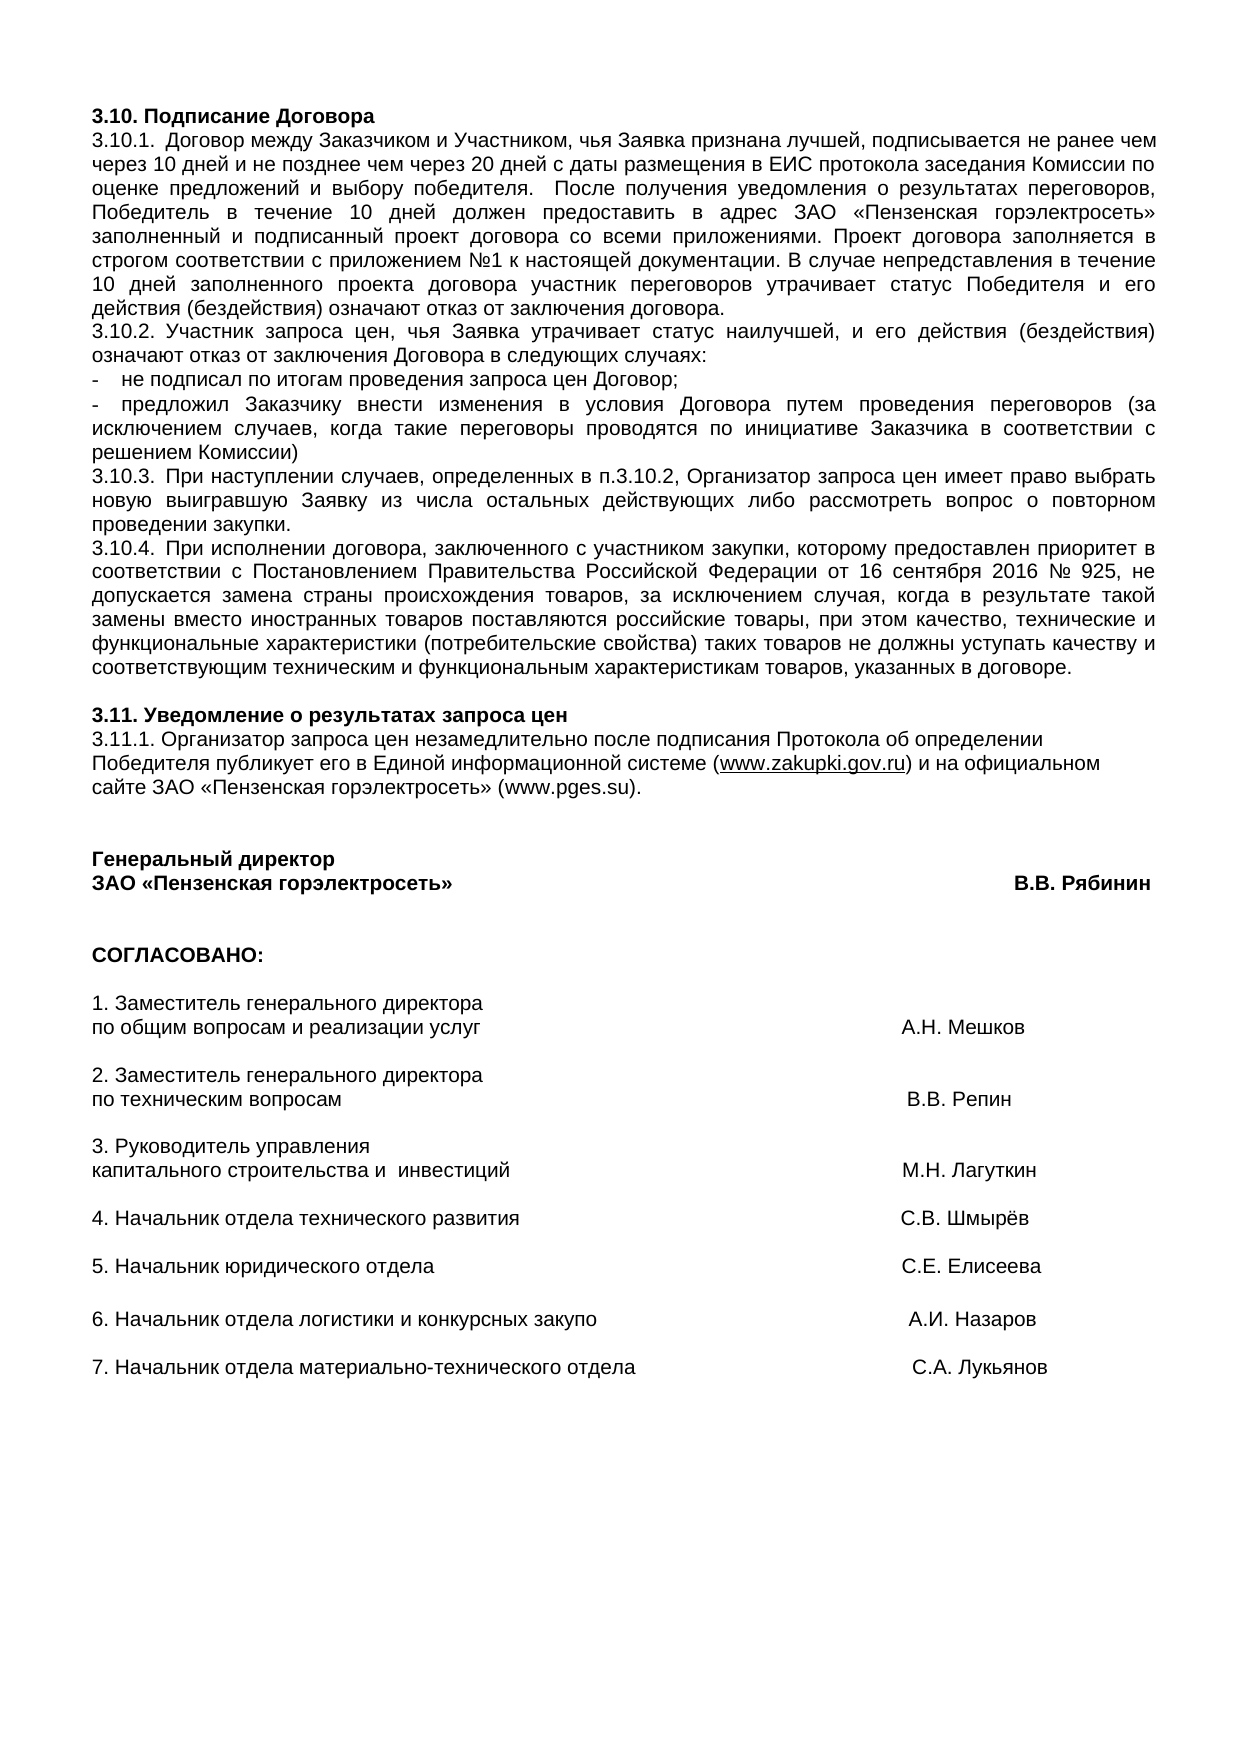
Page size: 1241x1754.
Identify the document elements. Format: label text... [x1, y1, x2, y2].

list Договор между Заказчиком и Участником, чья Заявка признана лучшей, подписывается не ранее чем через 10 дней и не позднее чем через 20 дней с даты размещения в ЕИС протокола заседания Комиссии по оценке предложений и выбору победителя. После получения уведомления о результатах переговоров, Победитель в течение 10 дней должен предоставить в адрес ЗАО «Пензенская горэлектросеть» заполненный и подписанный проект договора со всеми приложениями. Проект договора заполняется в строгом соответствии с приложением №1 к настоящей документации. В случае непредставления в течение 10 дней заполненного проекта договора участник переговоров утрачивает статус Победителя и его действия (бездействия) означают отказ от заключения договора. [92, 128, 1157, 319]
text 4. Начальник отдела технического развития С.В. Шмырёв [92, 1206, 1157, 1230]
list Участник запроса цен, чья Заявка утрачивает статус наилучшей, и его действия (бездействия) означают отказ от заключения Договора в следующих случаях: [92, 319, 1157, 367]
text по общим вопросам и реализации услуг А.Н. Мешков [92, 1014, 1157, 1038]
text Генеральный директор [92, 847, 1157, 871]
subtitle 6. Начальник отдела логистики и конкурсных закупо А.И. Назаров [92, 1307, 1157, 1331]
text 2. Заместитель генерального директора [92, 1062, 1157, 1086]
text 3.11. Уведомление о результатах запроса цен [92, 703, 1157, 727]
text 3. Руководитель управления [92, 1134, 1157, 1158]
list не подписал по итогам проведения запроса цен Договор; [92, 367, 1157, 391]
list При наступлении случаев, определенных в п.3.10.2, Организатор запроса цен имеет право выбрать новую выигравшую Заявку из числа остальных действующих либо рассмотреть вопрос о повторном проведении закупки. [92, 463, 1157, 535]
text ЗАО «Пензенская горэлектросеть» В.В. Рябинин [92, 871, 1157, 895]
text 1. Заместитель генерального директора [92, 991, 1157, 1014]
text 7. Начальник отдела материально-технического отдела С.А. Лукьянов [92, 1355, 1157, 1379]
text по техническим вопросам В.В. Репин [92, 1086, 1157, 1110]
text СОГЛАСОВАНО: [92, 943, 1157, 967]
list предложил Заказчику внести изменения в условия Договора путем проведения переговоров (за исключением случаев, когда такие переговоры проводятся по инициативе Заказчика в соответствии с решением Комиссии) [92, 391, 1157, 463]
subtitle 3.10. Подписание Договора [92, 104, 1157, 128]
text 3.11.1. Организатор запроса цен незамедлительно после подписания Протокола об определении Победителя публикует его в Единой информационной системе (www.zakupki.gov.ru) и на официальном сайте ЗАО «Пензенская горэлектросеть» (www.pges.su). [92, 727, 1157, 799]
text 5. Начальник юридического отдела С.Е. Елисеева [92, 1254, 1157, 1278]
text капитального строительства и инвестиций М.Н. Лагуткин [92, 1158, 1157, 1182]
list При исполнении договора, заключенного с участником закупки, которому предоставлен приоритет в соответствии с Постановлением Правительства Российской Федерации от 16 сентября 2016 № 925, не допускается замена страны происхождения товаров, за исключением случая, когда в результате такой замены вместо иностранных товаров поставляются российские товары, при этом качество, технические и функциональные характеристики (потребительские свойства) таких товаров не должны уступать качеству и соответствующим техническим и функциональным характеристикам товаров, указанных в договоре. [92, 535, 1157, 679]
